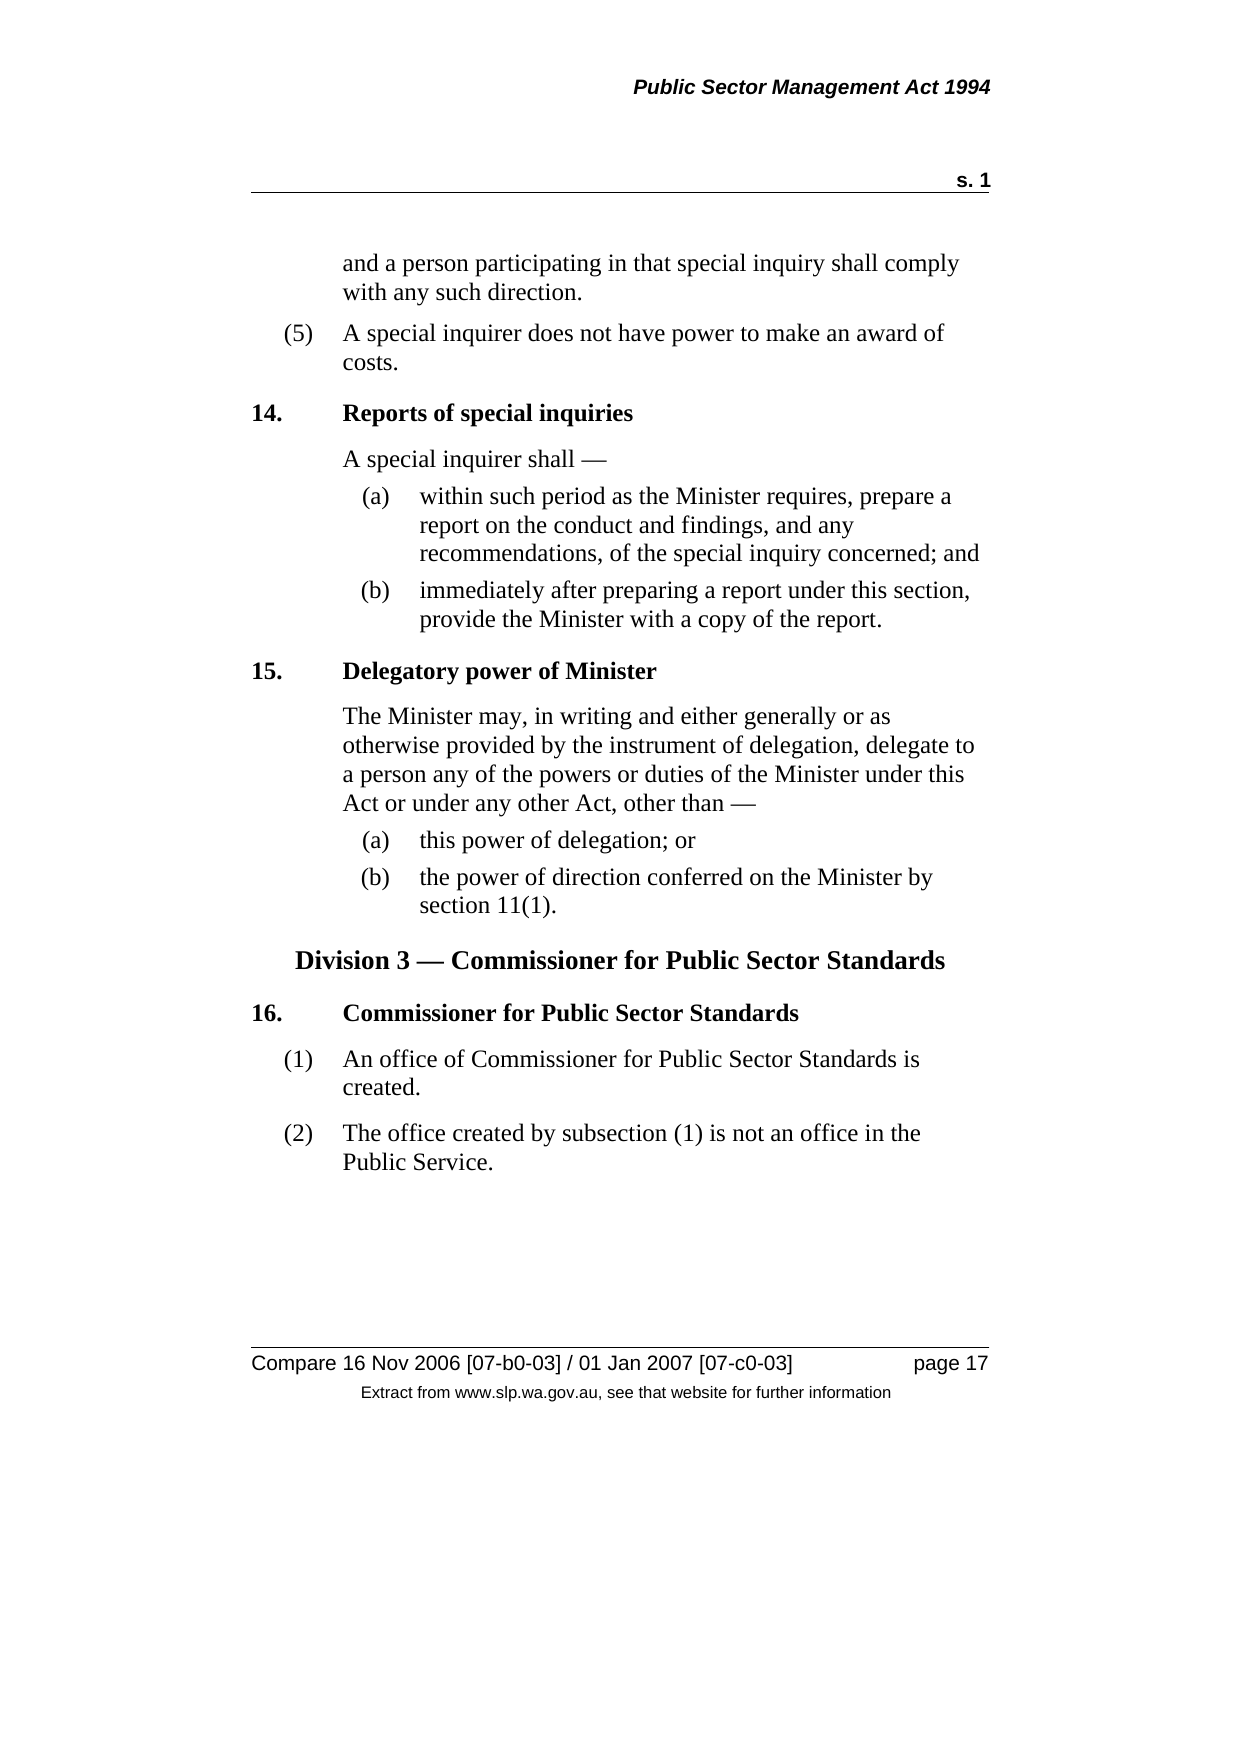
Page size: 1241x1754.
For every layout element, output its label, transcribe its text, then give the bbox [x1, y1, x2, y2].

text (1) An office of Commissioner for Public Sector Standards is created. [251, 1044, 989, 1101]
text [251, 248, 989, 306]
text (2) The office created by subsection (1) is not an office in the Public Service. [251, 1118, 989, 1175]
text (a) this power of delegation; or [251, 825, 989, 853]
text (5) A special inquirer does not have power to make an award of costs. [251, 318, 989, 376]
text (b) immediately after preparing a report under this section, provide the Minister with a copy of the report. [251, 576, 989, 633]
text (b) the power of direction conferred on the Minister by section 11(1). [251, 862, 989, 919]
text A special inquirer shall — [251, 444, 989, 473]
text (a) within such period as the Minister requires, prepare a report on the conduct and findings, and any recommendations, of the special inquiry concerned; and [251, 481, 989, 567]
subtitle 15. Delegatory power of Minister [251, 656, 989, 685]
text The Minister may, in writing and either generally or as otherwise provided by the instrument of delegation, delegate to a person any of the powers or duties of the Minister under this Act or under any other Act, other than — [251, 701, 989, 816]
subtitle 16. Commissioner for Public Sector Standards [251, 998, 989, 1027]
subtitle Division 3 — Commissioner for Public Sector Standards [251, 944, 989, 975]
subtitle 14. Reports of special inquiries [251, 398, 989, 427]
